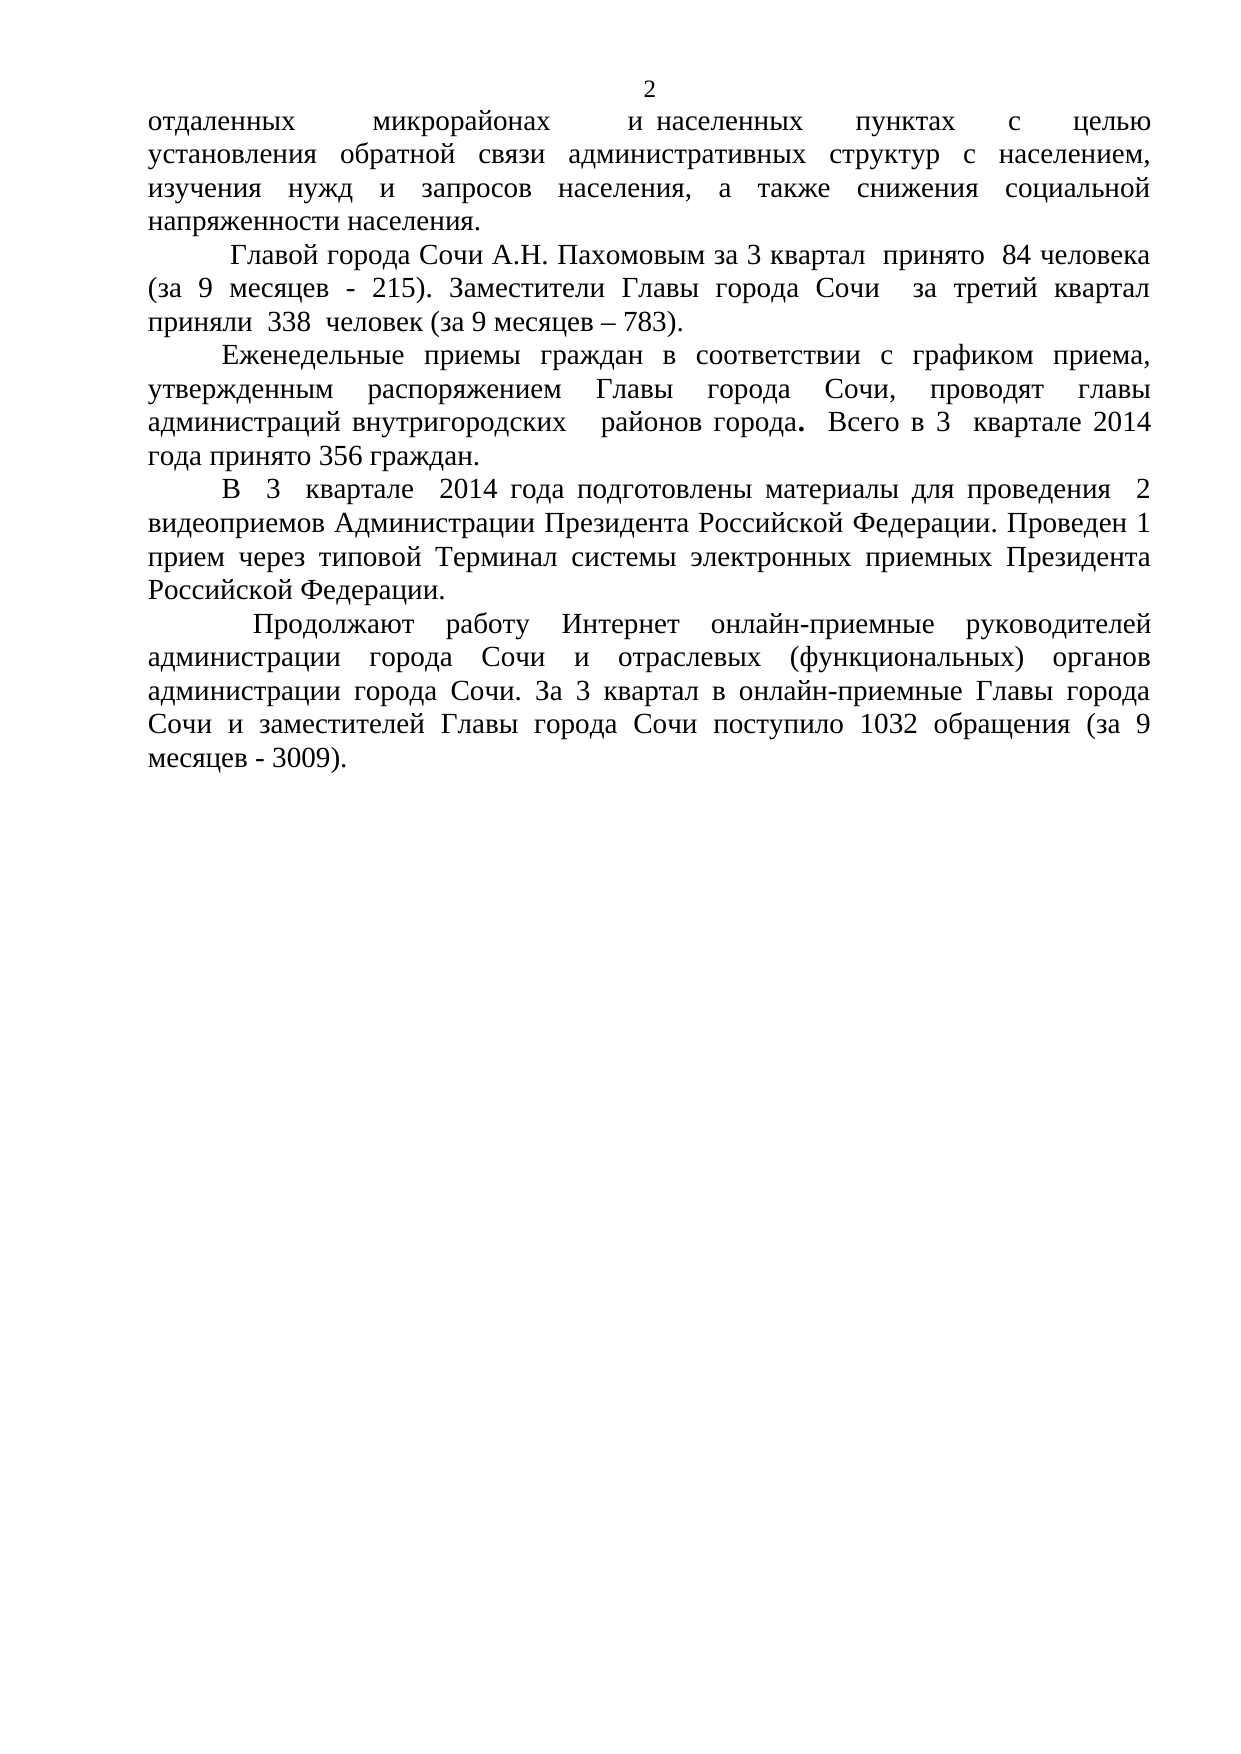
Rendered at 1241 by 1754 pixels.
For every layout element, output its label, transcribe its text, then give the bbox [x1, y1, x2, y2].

text Продолжают работу Интернет онлайн-приемные руководителей администрации города Сочи и отраслевых (функциональных) органов администрации города Сочи. За 3 квартал в онлайн-приемные Главы города Сочи и заместителей Главы города Сочи поступило 1032 обращения (за 9 месяцев - 3009). [148, 606, 1152, 773]
text Главой города Сочи А.Н. Пахомовым за 3 квартал принято 84 человека (за 9 месяцев - 215). Заместители Главы города Сочи за третий квартал приняли 338 человек (за 9 месяцев – 783). [148, 237, 1152, 337]
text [148, 103, 1152, 237]
text Еженедельные приемы граждан в соответствии с графиком приема, утвержденным распоряжением Главы города Сочи, проводят главы администраций внутригородских районов города. Всего в 3 квартале 2014 года принято 356 граждан. [148, 337, 1152, 472]
text В 3 квартале 2014 года подготовлены материалы для проведения 2 видеоприемов Администрации Президента Российской Федерации. Проведен 1 прием через типовой Терминал системы электронных приемных Президента Российской Федерации. [148, 472, 1152, 606]
